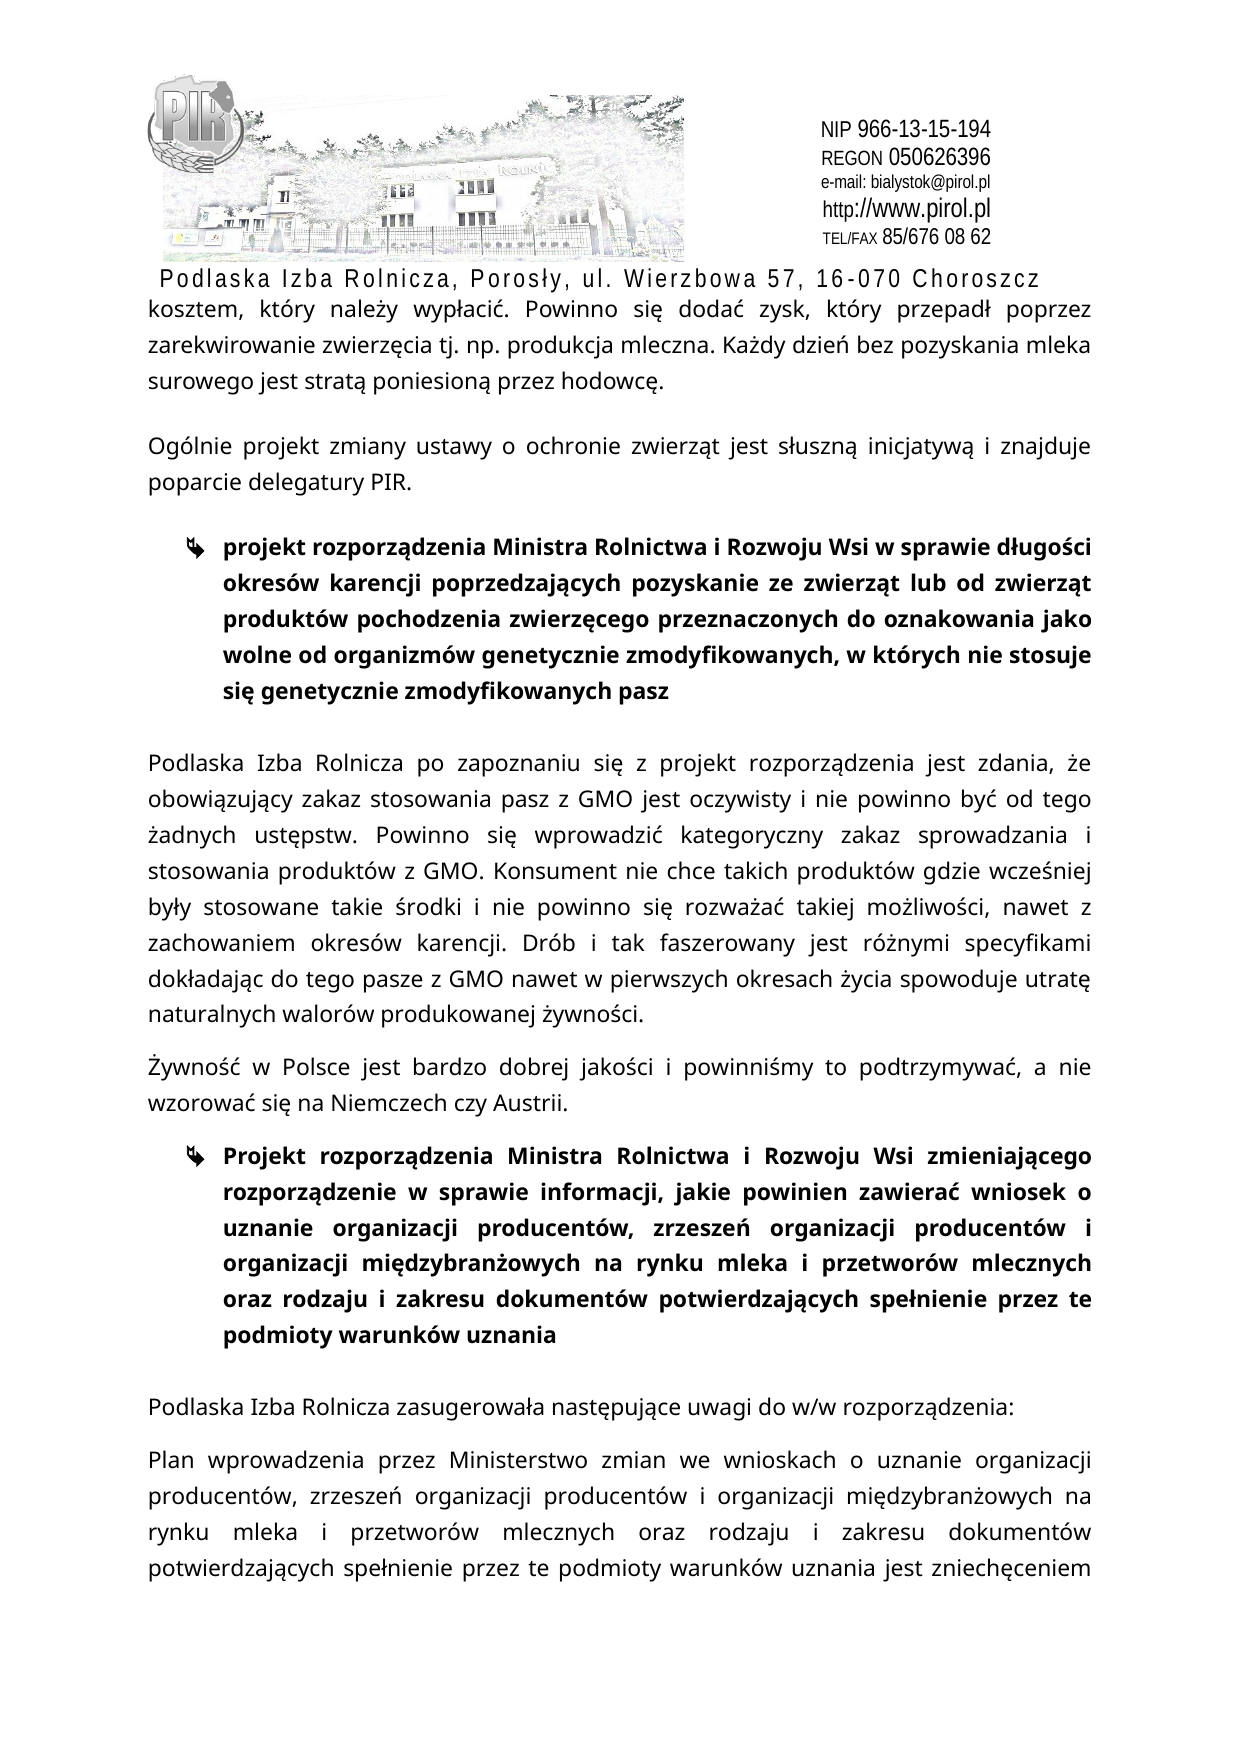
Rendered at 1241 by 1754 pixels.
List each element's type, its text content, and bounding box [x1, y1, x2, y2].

text Ogólnie projekt zmiany ustawy o ochronie zwierząt jest słuszną inicjatywą i znajduje poparcie delegatury PIR. [148, 430, 1093, 497]
list Projekt rozporządzenia Ministra Rolnictwa i Rozwoju Wsi zmieniającego rozporządzenie w sprawie informacji, jakie powinien zawierać wniosek o uznanie organizacji producentów, zrzeszeń organizacji producentów i organizacji międzybranżowych na rynku mleka i przetworów mlecznych oraz rodzaju i zakresu dokumentów potwierdzających spełnienie przez te podmioty warunków uznania [185, 1139, 1093, 1351]
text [148, 1444, 1093, 1583]
list projekt rozporządzenia Ministra Rolnictwa i Rozwoju Wsi w sprawie długości okresów karencji poprzedzających pozyskanie ze zwierząt lub od zwierząt produktów pochodzenia zwierzęcego przeznaczonych do oznakowania jako wolne od organizmów genetycznie zmodyfikowanych, w których nie stosuje się genetycznie zmodyfikowanych pasz [185, 531, 1093, 706]
text Żywność w Polsce jest bardzo dobrej jakości i powinniśmy to podtrzymywać, a nie wzorować się na Niemczech czy Austrii. [148, 1051, 1093, 1118]
text Podlaska Izba Rolnicza po zapoznaniu się z projekt rozporządzenia jest zdania, że obowiązujący zakaz stosowania pasz z GMO jest oczywisty i nie powinno być od tego żadnych ustępstw. Powinno się wprowadzić kategoryczny zakaz sprowadzania i stosowania produktów z GMO. Konsument nie chce takich produktów gdzie wcześniej były stosowane takie środki i nie powinno się rozważać takiej możliwości, nawet z zachowaniem okresów karencji. Drób i tak faszerowany jest różnymi specyfikami dokładając do tego pasze z GMO nawet w pierwszych okresach życia spowoduje utratę naturalnych walorów produkowanej żywności. [148, 747, 1093, 1030]
text Podlaska Izba Rolnicza zasugerowała następujące uwagi do w/w rozporządzenia: [148, 1391, 1093, 1422]
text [148, 293, 1093, 396]
